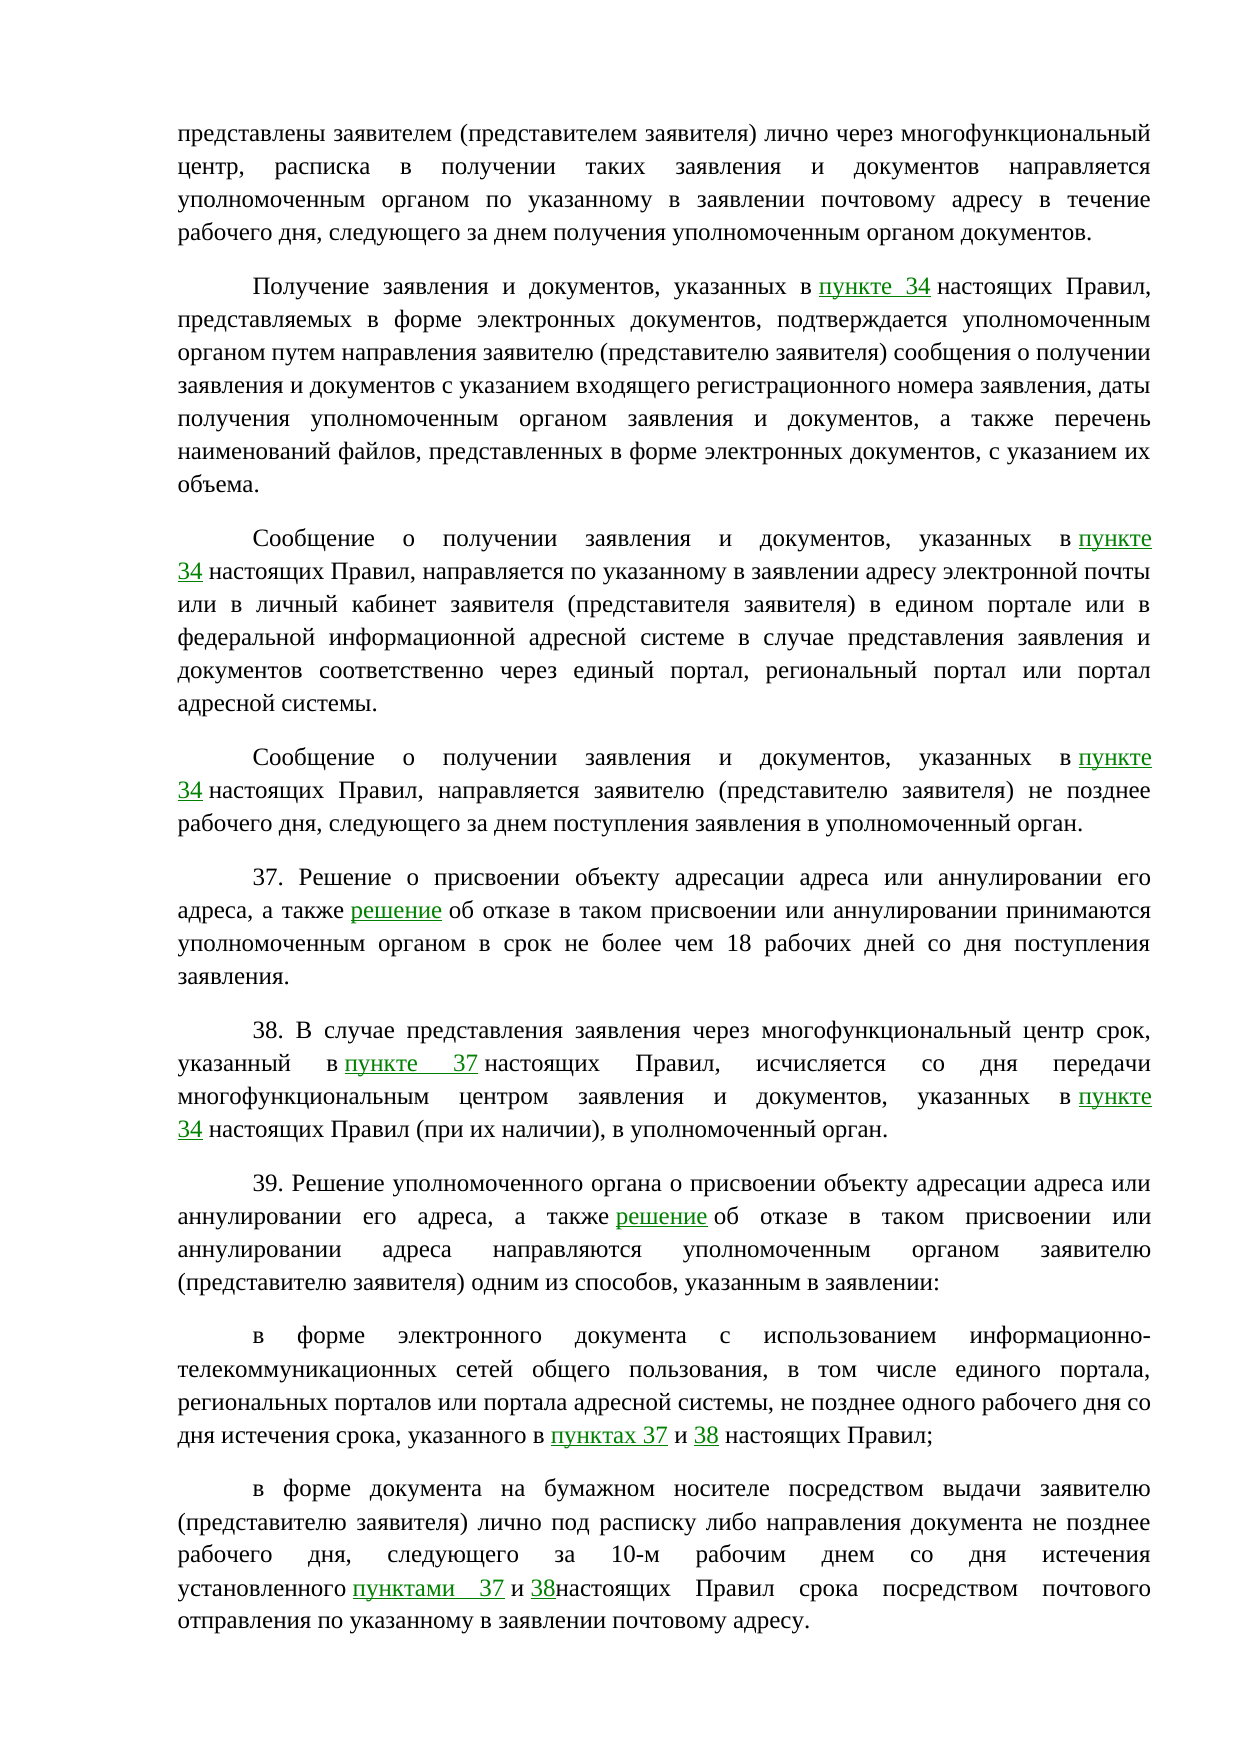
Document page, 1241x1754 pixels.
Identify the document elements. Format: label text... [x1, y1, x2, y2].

text Сообщение о получении заявления и документов, указанных в пункте 34 настоящих Правил, направляется по указанному в заявлении адресу электронной почты или в личный кабинет заявителя (представителя заявителя) в едином портале или в федеральной информационной адресной системе в случае представления заявления и документов соответственно через единый портал, региональный портал или портал адресной системы. [177, 523, 1152, 717]
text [177, 118, 1152, 246]
text Получение заявления и документов, указанных в пункте 34 настоящих Правил, представляемых в форме электронных документов, подтверждается уполномоченным органом путем направления заявителю (представителю заявителя) сообщения о получении заявления и документов с указанием входящего регистрационного номера заявления, даты получения уполномоченным органом заявления и документов, а также перечень наименований файлов, представленных в форме электронных документов, с указанием их объема. [177, 271, 1152, 498]
text в форме электронного документа с использованием информационно-телекоммуникационных сетей общего пользования, в том числе единого портала, региональных порталов или портала адресной системы, не позднее одного рабочего дня со дня истечения срока, указанного в пунктах 37 и 38 настоящих Правил; [177, 1321, 1152, 1448]
text 37. Решение о присвоении объекту адресации адреса или аннулировании его адреса, а также решение об отказе в таком присвоении или аннулировании принимаются уполномоченным органом в срок не более чем 18 рабочих дней со дня поступления заявления. [177, 862, 1152, 990]
text в форме документа на бумажном носителе посредством выдачи заявителю (представителю заявителя) лично под расписку либо направления документа не позднее рабочего дня, следующего за 10-м рабочим днем со дня истечения установленного пунктами 37 и 38настоящих Правил срока посредством почтового отправления по указанному в заявлении почтовому адресу. [177, 1473, 1152, 1634]
text 38. В случае представления заявления через многофункциональный центр срок, указанный в пункте 37 настоящих Правил, исчисляется со дня передачи многофункциональным центром заявления и документов, указанных в пункте 34 настоящих Правил (при их наличии), в уполномоченный орган. [177, 1015, 1152, 1143]
text Сообщение о получении заявления и документов, указанных в пункте 34 настоящих Правил, направляется заявителю (представителю заявителя) не позднее рабочего дня, следующего за днем поступления заявления в уполномоченный орган. [177, 742, 1152, 837]
text 39. Решение уполномоченного органа о присвоении объекту адресации адреса или аннулировании его адреса, а также решение об отказе в таком присвоении или аннулировании адреса направляются уполномоченным органом заявителю (представителю заявителя) одним из способов, указанным в заявлении: [177, 1168, 1152, 1296]
